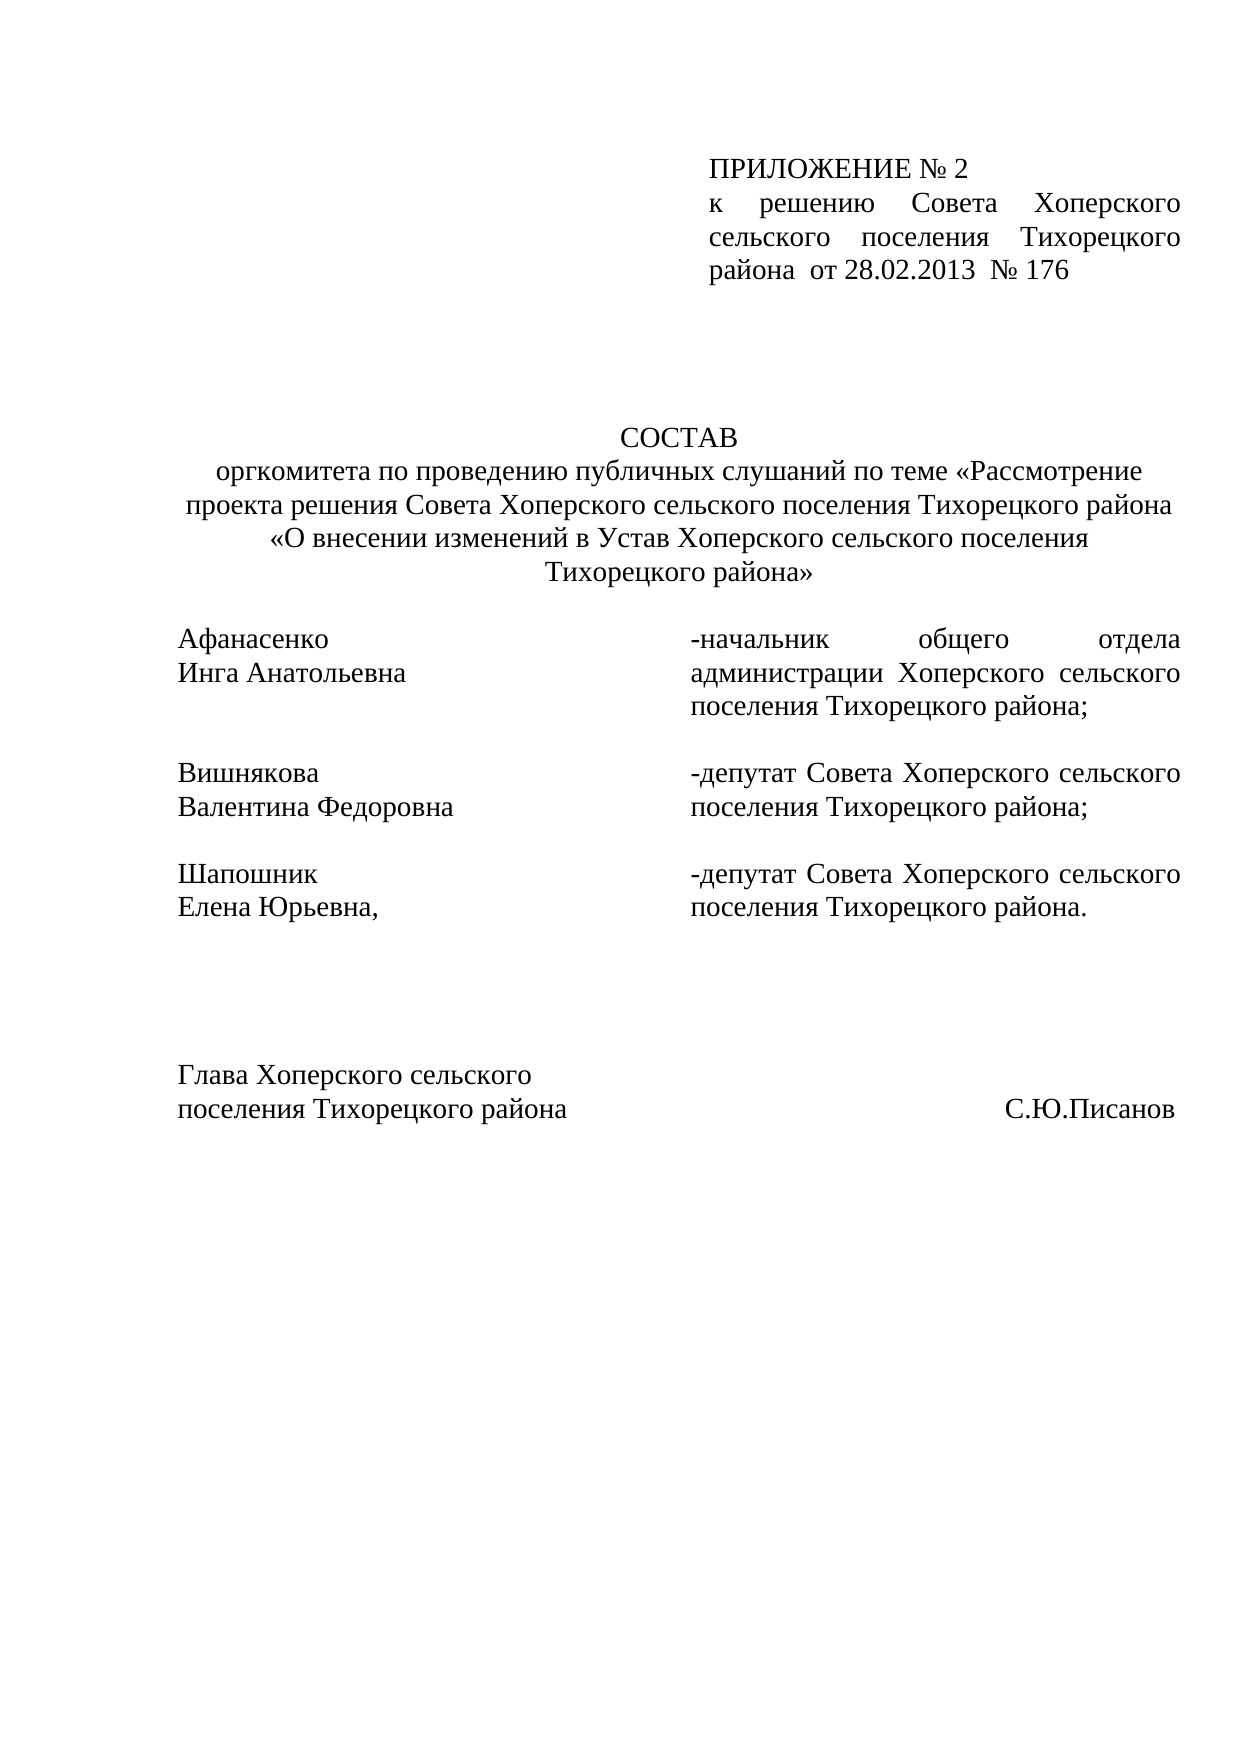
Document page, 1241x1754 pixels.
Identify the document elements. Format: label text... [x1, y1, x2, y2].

table_cell -депутат Совета Хоперского сельского поселения Тихорецкого района; [679, 755, 1192, 856]
table_cell Вишнякова Валентина Федоровна [166, 755, 679, 856]
table_cell Шапошник Елена Юрьевна, [166, 856, 679, 957]
table_header Афанасенко Инга Анатольевна [166, 621, 679, 755]
text ПРИЛОЖЕНИЕ № 2 [709, 152, 1181, 185]
text Глава Хоперского сельского [177, 1057, 1181, 1091]
text Тихорецкого района» [177, 554, 1181, 588]
text СОСТАВ [177, 420, 1181, 453]
text поселения Тихорецкого района С.Ю.Писанов [177, 1091, 1181, 1124]
text оргкомитета по проведению публичных слушаний по теме «Рассмотрение проекта решения Совета Хоперского сельского поселения Тихорецкого района «О внесении изменений в Устав Хоперского сельского поселения [177, 453, 1181, 554]
table_cell -депутат Совета Хоперского сельского поселения Тихорецкого района. [679, 856, 1192, 957]
table_header -начальник общего отдела администрации Хоперского сельского поселения Тихорецкого района; [679, 621, 1192, 755]
text к решению Совета Хоперского сельского поселения Тихорецкого района от 28.02.2013 № 176 [709, 185, 1181, 286]
